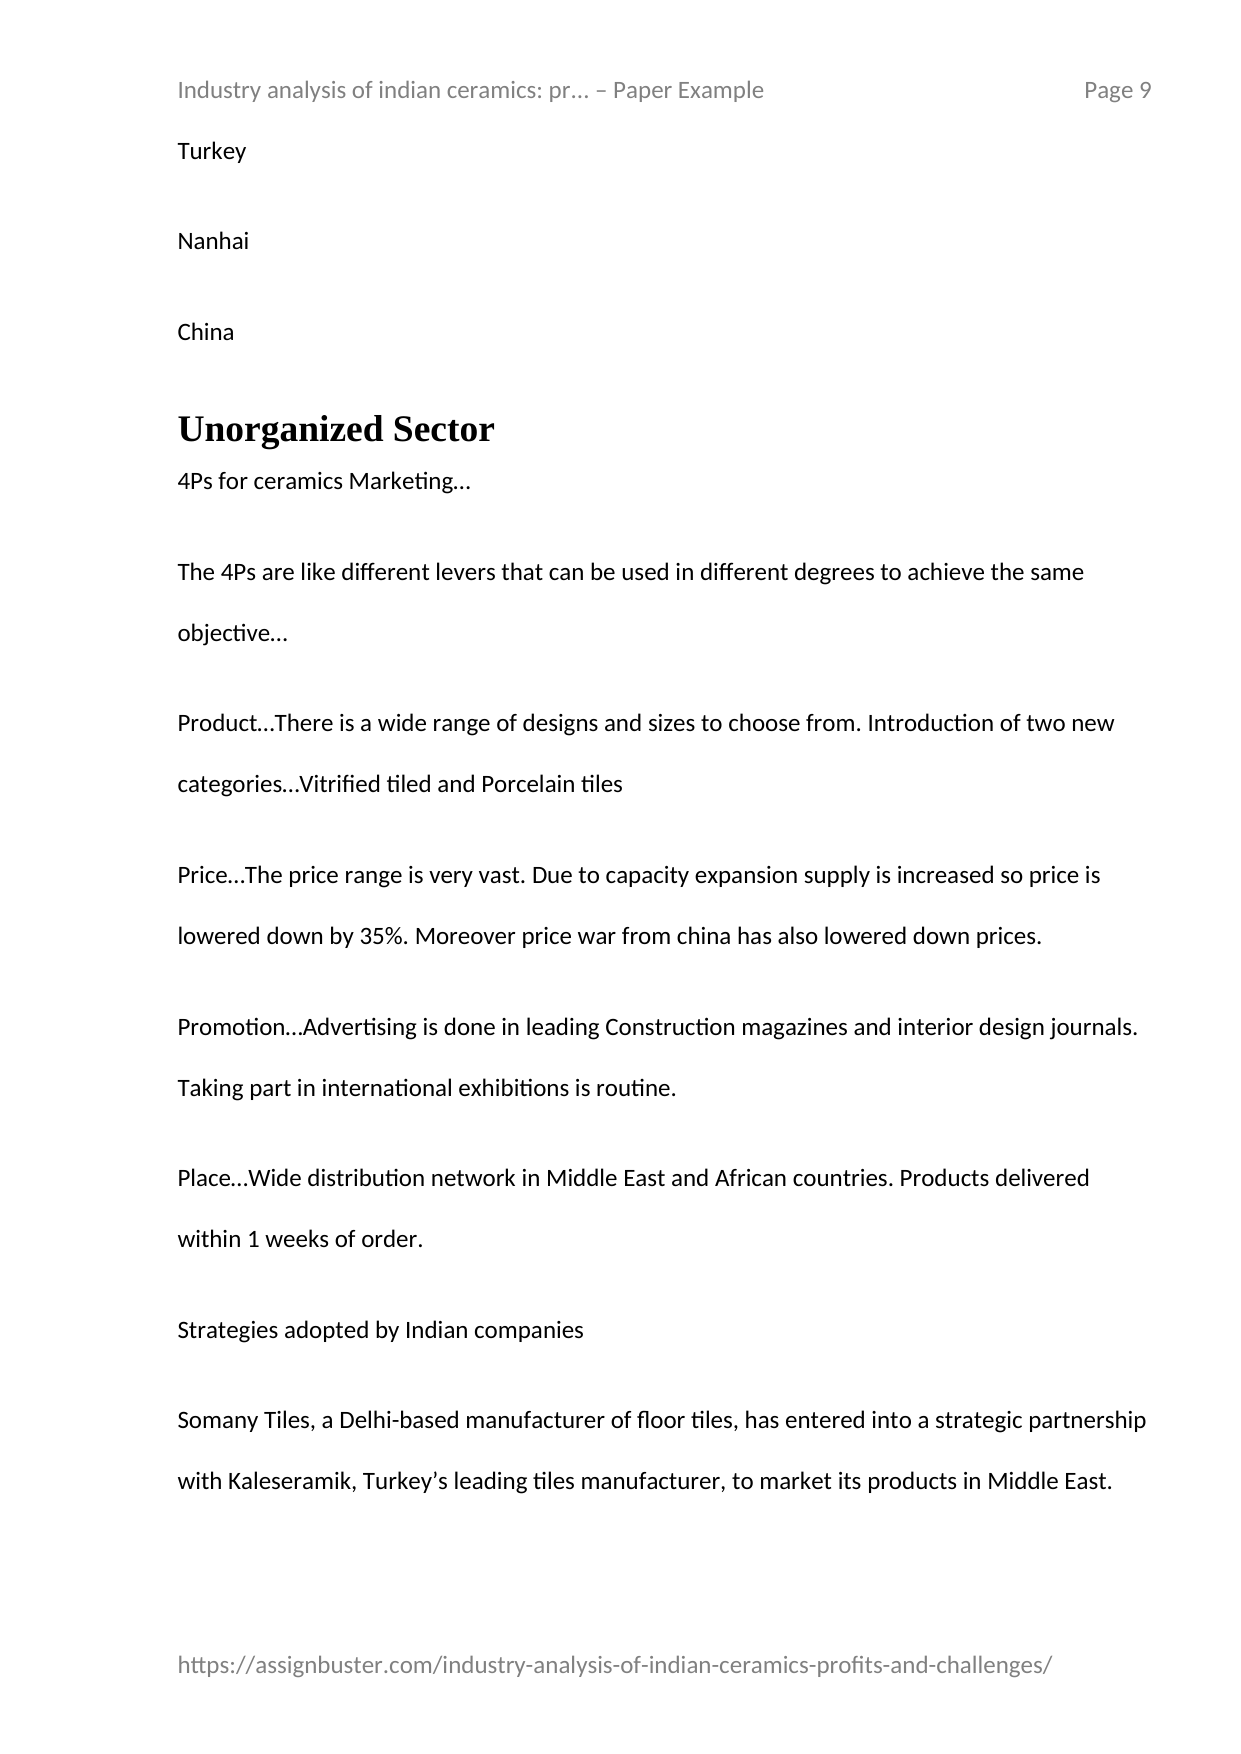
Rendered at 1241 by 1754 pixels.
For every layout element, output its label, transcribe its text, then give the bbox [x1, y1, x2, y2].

text The 4Ps are like different levers that can be used in different degrees to achieve the same objective… [177, 556, 1152, 647]
text Product…There is a wide range of designs and sizes to choose from. Introduction of two new categories…Vitrified tiled and Porcelain tiles [177, 707, 1152, 799]
text Strategies adopted by Indian companies [177, 1314, 1152, 1344]
text Place…Wide distribution network in Middle East and African countries. Products delivered within 1 weeks of order. [177, 1162, 1152, 1254]
text Somany Tiles, a Delhi-based manufacturer of floor tiles, has entered into a strategic partnership with Kaleseramik, Turkey’s leading tiles manufacturer, to market its products in Middle East. [177, 1404, 1152, 1496]
text Turkey [177, 135, 1152, 165]
text China [177, 316, 1152, 346]
text 4Ps for ceramics Marketing… [177, 465, 1152, 496]
text Nanhai [177, 225, 1152, 256]
text Price…The price range is very vast. Due to capacity expansion supply is increased so price is lowered down by 35%. Moreover price war from china has also lowered down prices. [177, 859, 1152, 951]
subtitle Unorganized Sector [177, 406, 1152, 449]
text Promotion…Advertising is done in leading Construction magazines and interior design journals. Taking part in international exhibitions is routine. [177, 1011, 1152, 1102]
